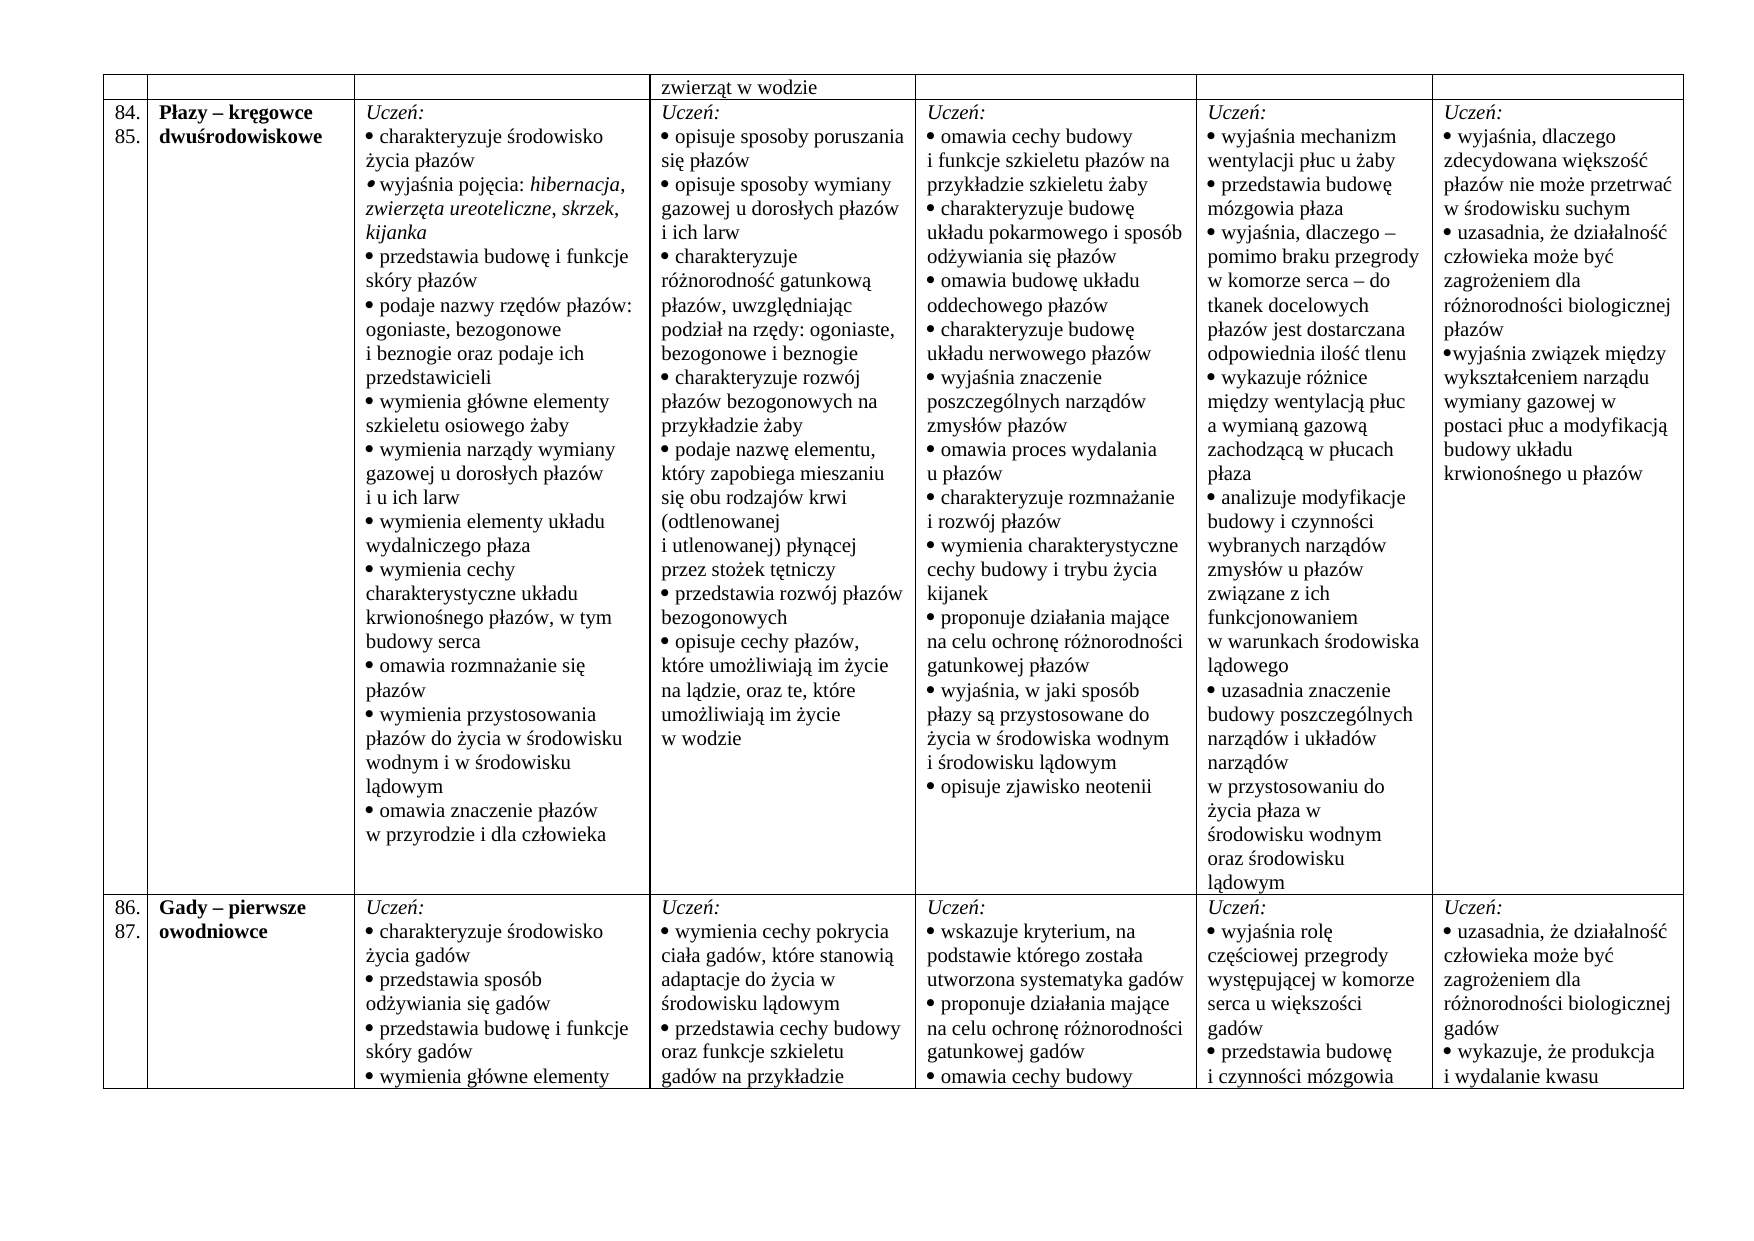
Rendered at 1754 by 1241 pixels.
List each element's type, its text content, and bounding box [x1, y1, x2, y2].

table_cell [104, 895, 147, 1088]
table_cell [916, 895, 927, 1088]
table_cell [148, 75, 354, 99]
table_cell Uczeń: charakteryzuje środowisko życia płazów wyjaśnia pojęcia: hibernacja, zwierzęta ureoteliczne, skrzek, kijanka przedstawia budowę i funkcje skóry płazów podaje nazwy rzędów płazów: ogoniaste, bezogonowe i beznogie oraz podaje ich przedstawicieli wymienia główne elementy szkieletu osiowego żaby wymienia narządy wymiany gazowej u dorosłych płazów i u ich larw wymienia elementy układu wydalniczego płaza wymienia cechy charakterystyczne układu krwionośnego płazów, w tym budowy serca omawia rozmnażanie się płazów wymienia przystosowania płazów do życia w środowisku wodnym i w środowisku lądowym omawia znaczenie płazów w przyrodzie i dla człowieka [355, 100, 649, 894]
table_cell Uczeń: opisuje sposoby poruszania się płazów opisuje sposoby wymiany gazowej u dorosłych płazów i ich larw charakteryzuje różnorodność gatunkową płazów, uwzględniając podział na rzędy: ogoniaste, bezogonowe i beznogie charakteryzuje rozwój płazów bezogonowych na przykładzie żaby podaje nazwę elementu, który zapobiega mieszaniu się obu rodzajów krwi (odtlenowanej i utlenowanej) płynącej przez stożek tętniczy przedstawia rozwój płazów bezogonowych opisuje cechy płazów, które umożliwiają im życie na lądzie, oraz te, które umożliwiają im życie w wodzie [651, 100, 915, 894]
table_cell [104, 100, 147, 894]
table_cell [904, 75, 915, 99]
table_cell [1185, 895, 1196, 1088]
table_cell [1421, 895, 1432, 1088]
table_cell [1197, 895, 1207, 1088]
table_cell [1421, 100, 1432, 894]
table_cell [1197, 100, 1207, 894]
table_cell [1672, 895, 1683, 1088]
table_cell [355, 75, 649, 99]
table_cell Uczeń: omawia cechy budowy i funkcje szkieletu płazów na przykładzie szkieletu żaby charakteryzuje budowę układu pokarmowego i sposób odżywiania się płazów omawia budowę układu oddechowego płazów charakteryzuje budowę układu nerwowego płazów wyjaśnia znaczenie poszczególnych narządów zmysłów płazów omawia proces wydalania u płazów charakteryzuje rozmnażanie i rozwój płazów wymienia charakterystyczne cechy budowy i trybu życia kijanek proponuje działania mające na celu ochronę różnorodności gatunkowej płazów wyjaśnia, w jaki sposób płazy są przystosowane do życia w środowiska wodnym i środowisku lądowym opisuje zjawisko neotenii [916, 100, 1196, 894]
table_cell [148, 895, 354, 1088]
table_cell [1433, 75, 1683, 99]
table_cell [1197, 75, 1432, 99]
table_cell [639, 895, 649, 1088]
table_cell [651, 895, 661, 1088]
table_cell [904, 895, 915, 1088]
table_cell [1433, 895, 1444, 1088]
table_cell Płazy – kręgowce dwuśrodowiskowe [148, 100, 354, 894]
table_cell Uczeń: wyjaśnia, dlaczego zdecydowana większość płazów nie może przetrwać w środowisku suchym uzasadnia, że działalność człowieka może być zagrożeniem dla różnorodności biologicznej płazów wyjaśnia związek między wykształceniem narządu wymiany gazowej w postaci płuc a modyfikacją budowy układu krwionośnego u płazów [1433, 100, 1683, 894]
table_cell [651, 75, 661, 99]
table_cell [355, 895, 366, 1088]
table_cell [104, 75, 147, 99]
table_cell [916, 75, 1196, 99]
